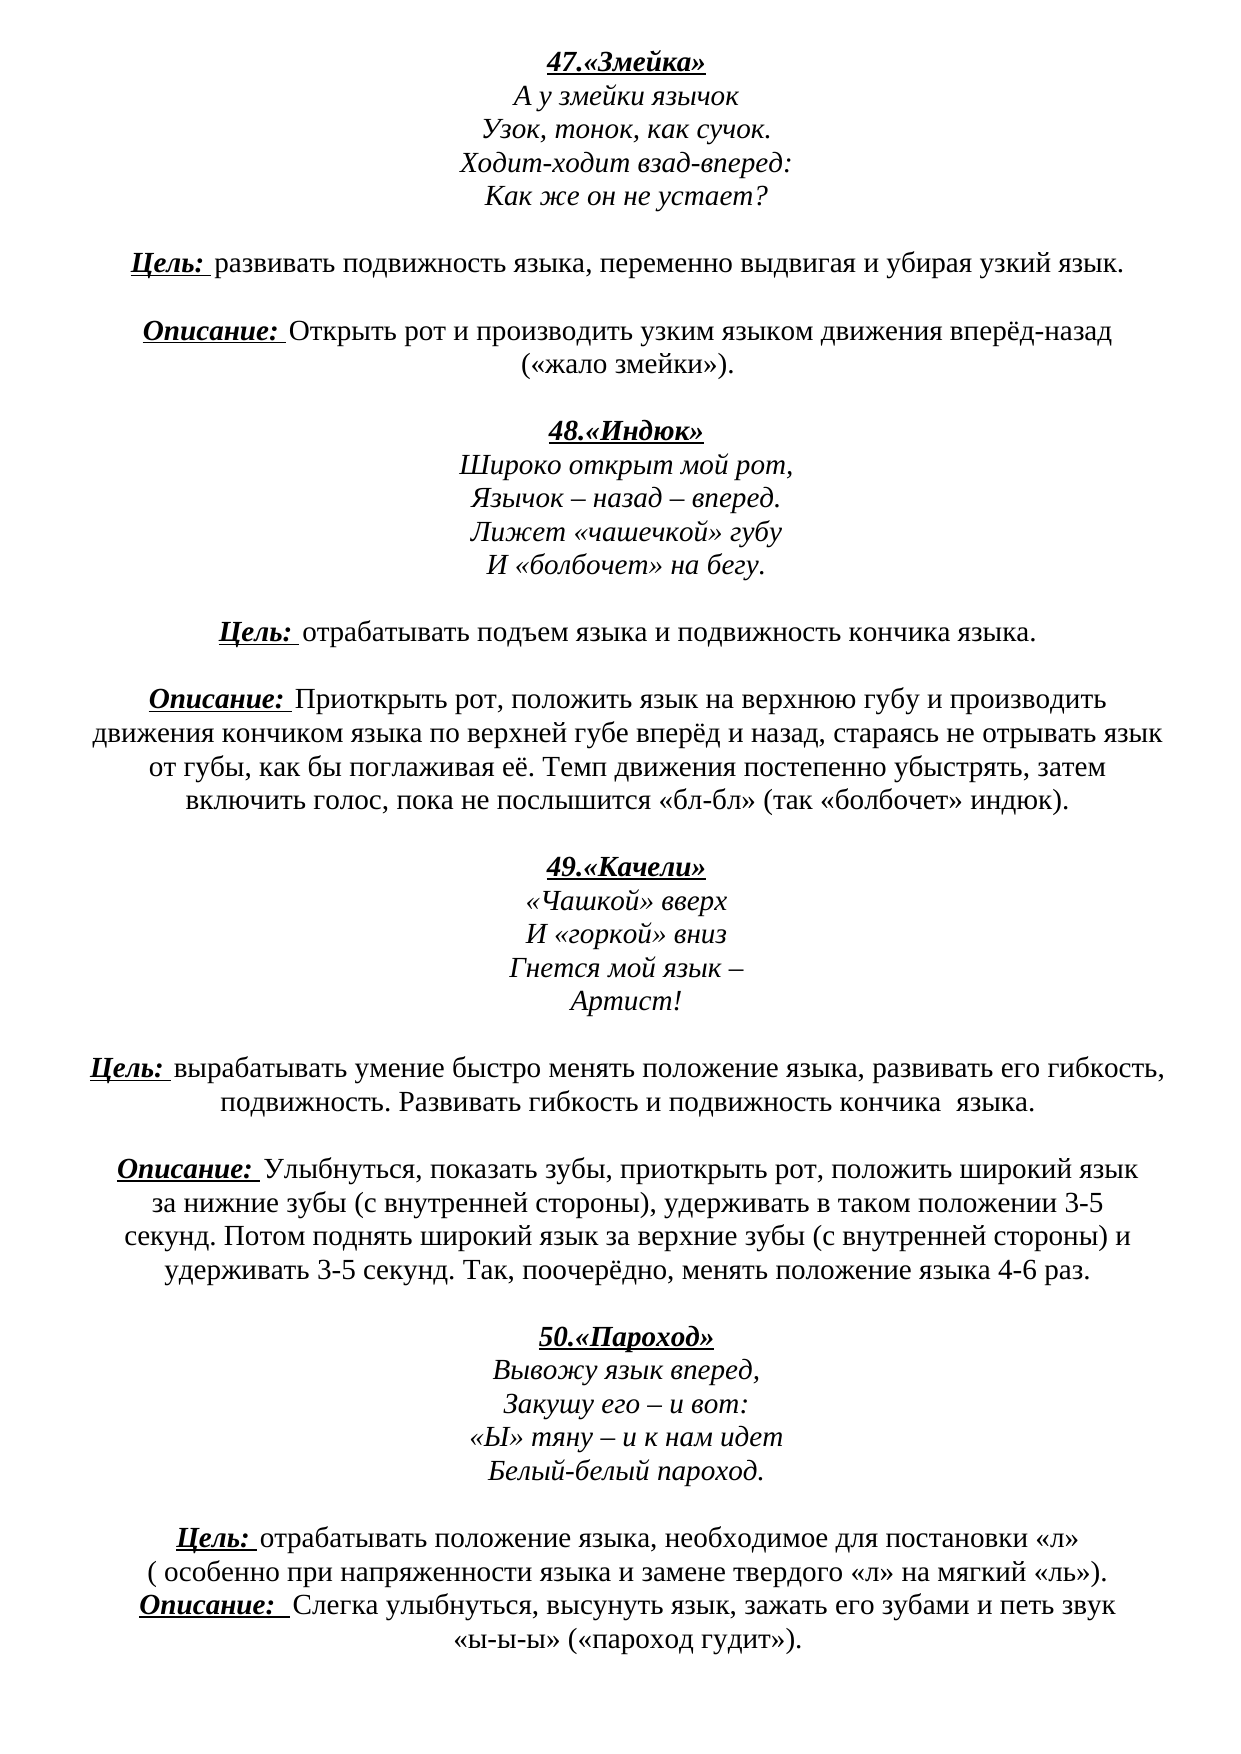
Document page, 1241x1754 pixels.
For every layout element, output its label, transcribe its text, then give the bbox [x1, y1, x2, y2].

text А у змейки язычок [89, 78, 1167, 111]
text И «болбочет» на бегу. [89, 547, 1167, 581]
text за нижние зубы (с внутренней стороны), удерживать в таком положении 3-5 [89, 1185, 1167, 1218]
text Описание: Приоткрыть рот, положить язык на верхнюю губу и производить движения кончиком языка по верхней губе вперёд и назад, стараясь не отрывать язык от губы, как бы поглаживая её. Темп движения постепенно убыстрять, затем включить голос, пока не послышится «бл-бл» (так «болбочет» индюк). [89, 682, 1167, 816]
text Язычок – назад – вперед. [89, 480, 1167, 514]
text секунд. Потом поднять широкий язык за верхние зубы (с внутренней стороны) и удерживать 3-5 секунд. Так, поочерёдно, менять положение языка 4-6 раз. [89, 1218, 1167, 1285]
text Вывожу язык вперед, [89, 1352, 1167, 1386]
text И «горкой» вниз [89, 916, 1167, 950]
text 48.«Индюк» [89, 413, 1167, 447]
text Узок, тонок, как сучок. [89, 111, 1167, 145]
text Ходит-ходит взад-вперед: [89, 145, 1167, 178]
text Цель: развивать подвижность языка, переменно выдвигая и убирая узкий язык. [89, 246, 1167, 279]
text Гнется мой язык – [89, 950, 1167, 983]
text Как же он не устает? [89, 178, 1167, 212]
text «ы-ы-ы» («пароход гудит»). [89, 1621, 1167, 1654]
text Цель: отрабатывать положение языка, необходимое для постановки «л» [89, 1520, 1167, 1554]
text «Ы» тяну – и к нам идет [89, 1419, 1167, 1453]
text Лижет «чашечкой» губу [89, 514, 1167, 547]
text Артист! [89, 983, 1167, 1017]
text Описание: Открыть рот и производить узким языком движения вперёд-назад [89, 313, 1167, 346]
text Широко открыт мой рот, [89, 447, 1167, 480]
text Цель: отрабатывать подъем языка и подвижность кончика языка. [89, 614, 1167, 648]
text Описание: Слегка улыбнуться, высунуть язык, зажать его зубами и петь звук [89, 1587, 1167, 1621]
text Цель: вырабатывать умение быстро менять положение языка, развивать его гибкость, подвижность. Развивать гибкость и подвижность кончика языка. [89, 1051, 1167, 1118]
text 50.«Пароход» [89, 1319, 1167, 1352]
text «Чашкой» вверх [89, 883, 1167, 916]
text 49.«Качели» [89, 849, 1167, 883]
text («жало змейки»). [89, 346, 1167, 380]
text Белый-белый пароход. [89, 1453, 1167, 1487]
text Описание: Улыбнуться, показать зубы, приоткрыть рот, положить широкий язык [89, 1151, 1167, 1185]
text Закушу его – и вот: [89, 1386, 1167, 1419]
text 47.«Змейка» [89, 44, 1167, 78]
text ( особенно при напряженности языка и замене твердого «л» на мягкий «ль»). [89, 1554, 1167, 1587]
